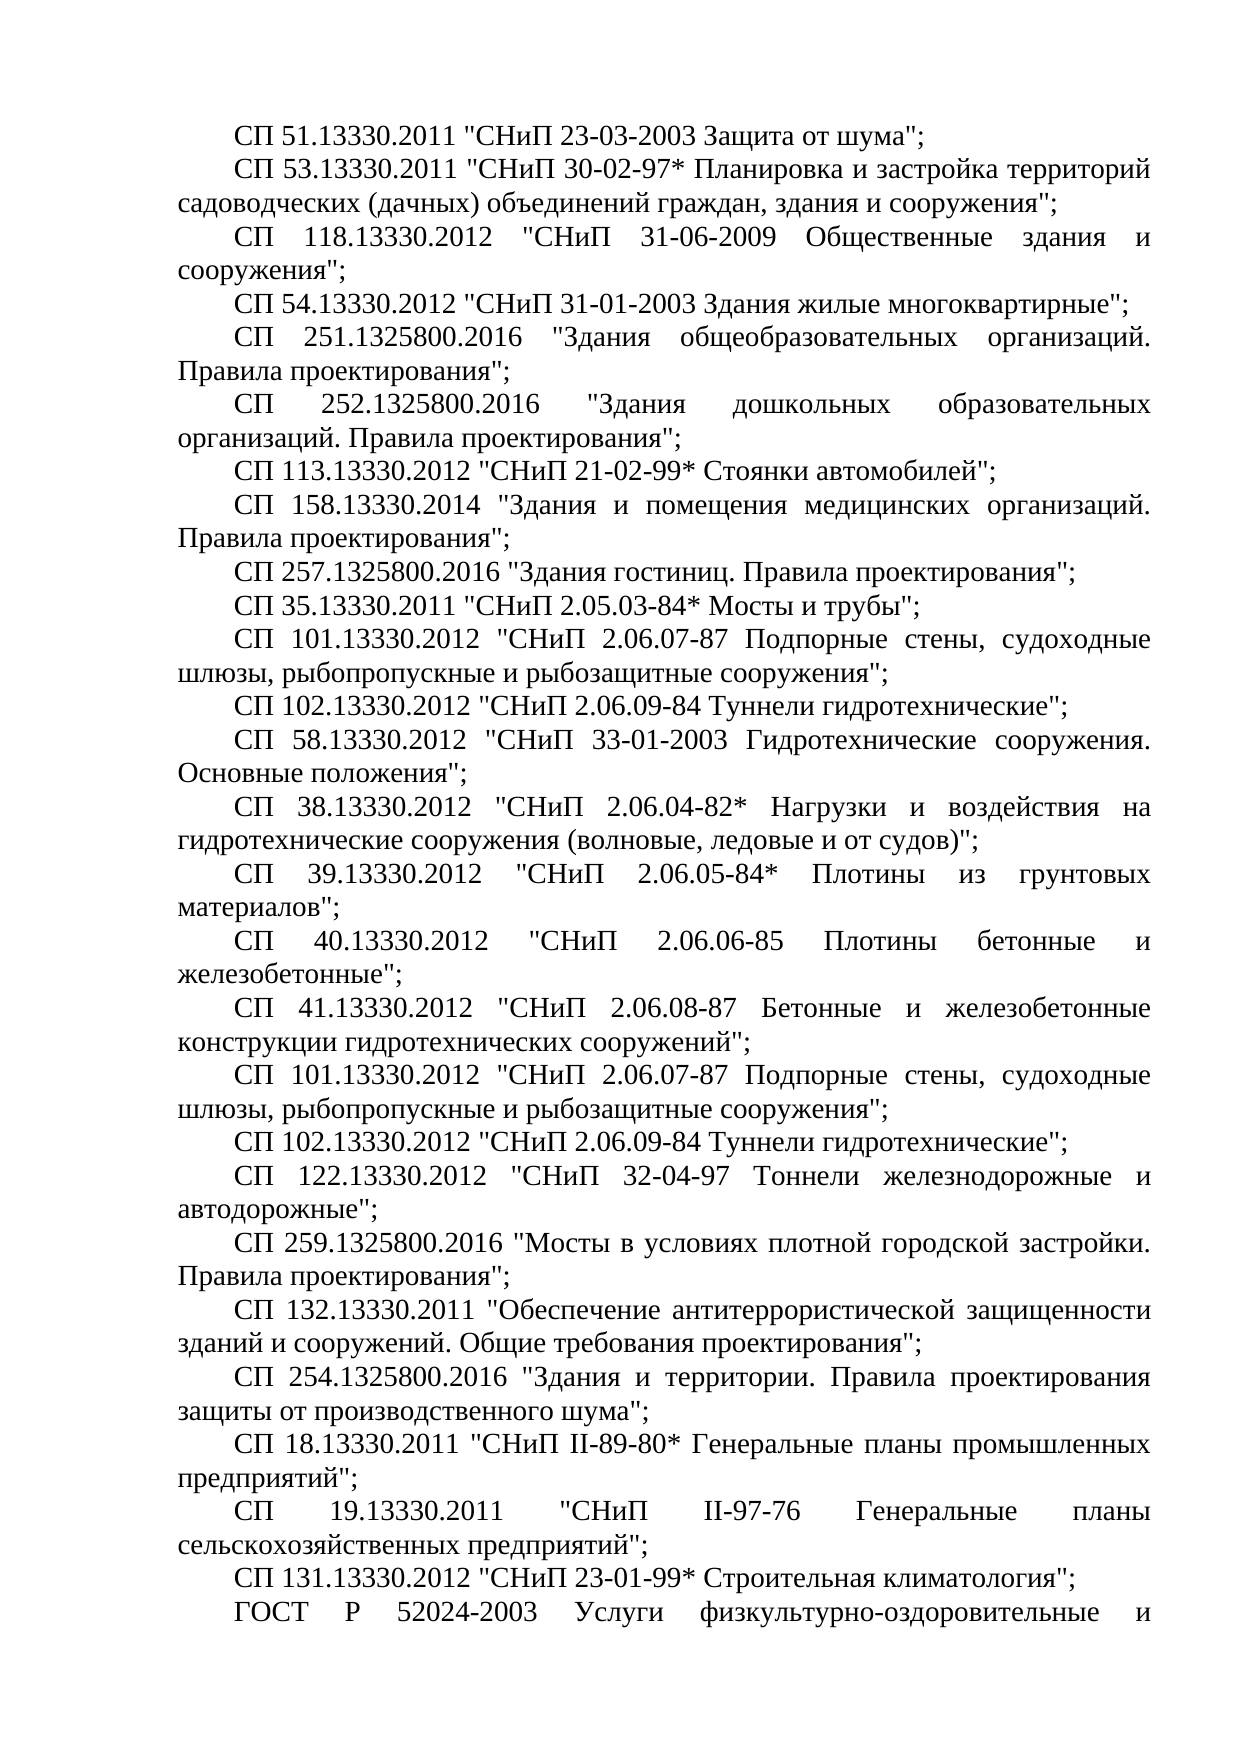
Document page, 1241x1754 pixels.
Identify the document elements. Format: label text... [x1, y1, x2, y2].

text СП 118.13330.2012 "СНиП 31-06-2009 Общественные здания и сооружения"; [177, 219, 1152, 286]
text СП 257.1325800.2016 "Здания гостиниц. Правила проектирования"; [177, 554, 1152, 588]
text СП 101.13330.2012 "СНиП 2.06.07-87 Подпорные стены, судоходные шлюзы, рыбопропускные и рыбозащитные сооружения"; [177, 621, 1152, 688]
text СП 38.13330.2012 "СНиП 2.06.04-82* Нагрузки и воздействия на гидротехнические сооружения (волновые, ледовые и от судов)"; [177, 789, 1152, 856]
text СП 251.1325800.2016 "Здания общеобразовательных организаций. Правила проектирования"; [177, 319, 1152, 386]
text СП 254.1325800.2016 "Здания и территории. Правила проектирования защиты от производственного шума"; [177, 1359, 1152, 1426]
text СП 18.13330.2011 "СНиП II-89-80* Генеральные планы промышленных предприятий"; [177, 1426, 1152, 1493]
text СП 40.13330.2012 "СНиП 2.06.06-85 Плотины бетонные и железобетонные"; [177, 923, 1152, 990]
text СП 122.13330.2012 "СНиП 32-04-97 Тоннели железнодорожные и автодорожные"; [177, 1158, 1152, 1225]
text СП 102.13330.2012 "СНиП 2.06.09-84 Туннели гидротехнические"; [177, 688, 1152, 722]
text СП 58.13330.2012 "СНиП 33-01-2003 Гидротехнические сооружения. Основные положения"; [177, 722, 1152, 789]
text СП 51.13330.2011 "СНиП 23-03-2003 Защита от шума"; [177, 118, 1152, 152]
text СП 102.13330.2012 "СНиП 2.06.09-84 Туннели гидротехнические"; [177, 1124, 1152, 1158]
text СП 131.13330.2012 "СНиП 23-01-99* Строительная климатология"; [177, 1560, 1152, 1594]
text СП 132.13330.2011 "Обеспечение антитеррористической защищенности зданий и сооружений. Общие требования проектирования"; [177, 1292, 1152, 1359]
text СП 259.1325800.2016 "Мосты в условиях плотной городской застройки. Правила проектирования"; [177, 1225, 1152, 1292]
text СП 101.13330.2012 "СНиП 2.06.07-87 Подпорные стены, судоходные шлюзы, рыбопропускные и рыбозащитные сооружения"; [177, 1057, 1152, 1124]
text СП 252.1325800.2016 "Здания дошкольных образовательных организаций. Правила проектирования"; [177, 386, 1152, 453]
text СП 54.13330.2012 "СНиП 31-01-2003 Здания жилые многоквартирные"; [177, 286, 1152, 319]
text СП 113.13330.2012 "СНиП 21-02-99* Стоянки автомобилей"; [177, 453, 1152, 487]
text СП 53.13330.2011 "СНиП 30-02-97* Планировка и застройка территорий садоводческих (дачных) объединений граждан, здания и сооружения"; [177, 152, 1152, 219]
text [177, 1594, 1152, 1627]
text СП 158.13330.2014 "Здания и помещения медицинских организаций. Правила проектирования"; [177, 487, 1152, 554]
text СП 35.13330.2011 "СНиП 2.05.03-84* Мосты и трубы"; [177, 588, 1152, 621]
text СП 41.13330.2012 "СНиП 2.06.08-87 Бетонные и железобетонные конструкции гидротехнических сооружений"; [177, 990, 1152, 1057]
text СП 39.13330.2012 "СНиП 2.06.05-84* Плотины из грунтовых материалов"; [177, 856, 1152, 923]
text СП 19.13330.2011 "СНиП II-97-76 Генеральные планы сельскохозяйственных предприятий"; [177, 1493, 1152, 1560]
